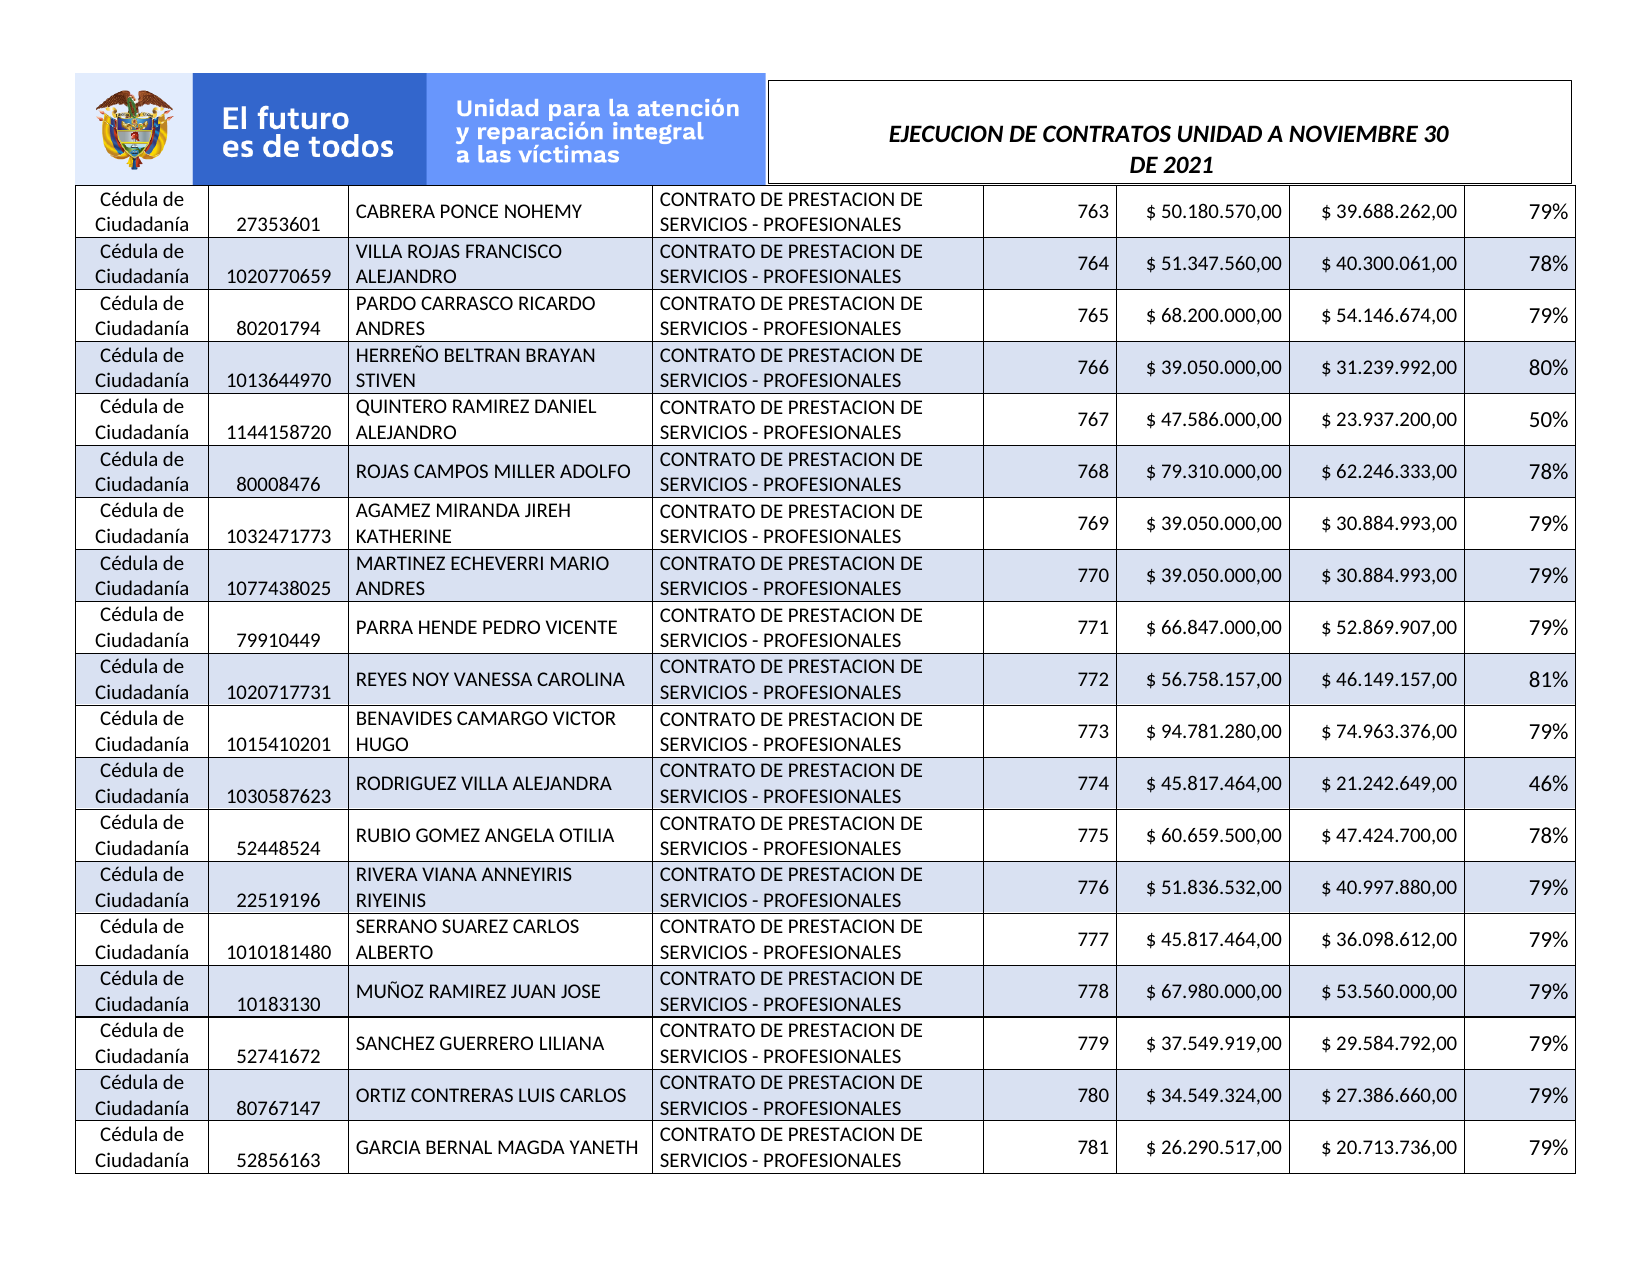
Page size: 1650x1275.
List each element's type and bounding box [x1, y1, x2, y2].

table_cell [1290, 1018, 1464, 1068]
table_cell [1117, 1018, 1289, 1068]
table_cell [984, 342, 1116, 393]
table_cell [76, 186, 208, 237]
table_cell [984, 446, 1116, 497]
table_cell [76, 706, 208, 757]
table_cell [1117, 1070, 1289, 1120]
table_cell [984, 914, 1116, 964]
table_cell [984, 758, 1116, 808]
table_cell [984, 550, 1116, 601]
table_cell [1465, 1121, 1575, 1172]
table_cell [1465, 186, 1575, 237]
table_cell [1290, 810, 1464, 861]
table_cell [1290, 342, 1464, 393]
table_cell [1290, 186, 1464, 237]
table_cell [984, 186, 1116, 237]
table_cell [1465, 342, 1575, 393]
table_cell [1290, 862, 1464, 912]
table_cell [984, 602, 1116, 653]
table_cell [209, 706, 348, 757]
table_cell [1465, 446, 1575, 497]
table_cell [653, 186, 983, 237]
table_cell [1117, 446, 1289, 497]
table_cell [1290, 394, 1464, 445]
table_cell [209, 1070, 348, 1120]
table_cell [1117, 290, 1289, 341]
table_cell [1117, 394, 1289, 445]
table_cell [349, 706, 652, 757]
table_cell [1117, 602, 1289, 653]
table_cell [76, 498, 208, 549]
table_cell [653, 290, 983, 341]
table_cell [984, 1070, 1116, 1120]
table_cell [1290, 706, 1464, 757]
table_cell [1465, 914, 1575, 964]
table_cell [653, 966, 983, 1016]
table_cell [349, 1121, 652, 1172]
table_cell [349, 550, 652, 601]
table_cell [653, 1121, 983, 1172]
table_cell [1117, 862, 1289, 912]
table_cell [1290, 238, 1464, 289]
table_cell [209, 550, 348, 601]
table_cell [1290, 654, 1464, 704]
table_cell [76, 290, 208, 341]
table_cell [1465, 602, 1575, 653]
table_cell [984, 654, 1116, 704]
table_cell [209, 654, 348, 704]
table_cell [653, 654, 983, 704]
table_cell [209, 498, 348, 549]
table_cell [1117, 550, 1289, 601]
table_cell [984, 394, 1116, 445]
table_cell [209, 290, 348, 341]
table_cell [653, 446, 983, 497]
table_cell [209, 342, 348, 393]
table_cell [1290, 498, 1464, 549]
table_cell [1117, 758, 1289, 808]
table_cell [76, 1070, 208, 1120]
picture [75, 73, 766, 185]
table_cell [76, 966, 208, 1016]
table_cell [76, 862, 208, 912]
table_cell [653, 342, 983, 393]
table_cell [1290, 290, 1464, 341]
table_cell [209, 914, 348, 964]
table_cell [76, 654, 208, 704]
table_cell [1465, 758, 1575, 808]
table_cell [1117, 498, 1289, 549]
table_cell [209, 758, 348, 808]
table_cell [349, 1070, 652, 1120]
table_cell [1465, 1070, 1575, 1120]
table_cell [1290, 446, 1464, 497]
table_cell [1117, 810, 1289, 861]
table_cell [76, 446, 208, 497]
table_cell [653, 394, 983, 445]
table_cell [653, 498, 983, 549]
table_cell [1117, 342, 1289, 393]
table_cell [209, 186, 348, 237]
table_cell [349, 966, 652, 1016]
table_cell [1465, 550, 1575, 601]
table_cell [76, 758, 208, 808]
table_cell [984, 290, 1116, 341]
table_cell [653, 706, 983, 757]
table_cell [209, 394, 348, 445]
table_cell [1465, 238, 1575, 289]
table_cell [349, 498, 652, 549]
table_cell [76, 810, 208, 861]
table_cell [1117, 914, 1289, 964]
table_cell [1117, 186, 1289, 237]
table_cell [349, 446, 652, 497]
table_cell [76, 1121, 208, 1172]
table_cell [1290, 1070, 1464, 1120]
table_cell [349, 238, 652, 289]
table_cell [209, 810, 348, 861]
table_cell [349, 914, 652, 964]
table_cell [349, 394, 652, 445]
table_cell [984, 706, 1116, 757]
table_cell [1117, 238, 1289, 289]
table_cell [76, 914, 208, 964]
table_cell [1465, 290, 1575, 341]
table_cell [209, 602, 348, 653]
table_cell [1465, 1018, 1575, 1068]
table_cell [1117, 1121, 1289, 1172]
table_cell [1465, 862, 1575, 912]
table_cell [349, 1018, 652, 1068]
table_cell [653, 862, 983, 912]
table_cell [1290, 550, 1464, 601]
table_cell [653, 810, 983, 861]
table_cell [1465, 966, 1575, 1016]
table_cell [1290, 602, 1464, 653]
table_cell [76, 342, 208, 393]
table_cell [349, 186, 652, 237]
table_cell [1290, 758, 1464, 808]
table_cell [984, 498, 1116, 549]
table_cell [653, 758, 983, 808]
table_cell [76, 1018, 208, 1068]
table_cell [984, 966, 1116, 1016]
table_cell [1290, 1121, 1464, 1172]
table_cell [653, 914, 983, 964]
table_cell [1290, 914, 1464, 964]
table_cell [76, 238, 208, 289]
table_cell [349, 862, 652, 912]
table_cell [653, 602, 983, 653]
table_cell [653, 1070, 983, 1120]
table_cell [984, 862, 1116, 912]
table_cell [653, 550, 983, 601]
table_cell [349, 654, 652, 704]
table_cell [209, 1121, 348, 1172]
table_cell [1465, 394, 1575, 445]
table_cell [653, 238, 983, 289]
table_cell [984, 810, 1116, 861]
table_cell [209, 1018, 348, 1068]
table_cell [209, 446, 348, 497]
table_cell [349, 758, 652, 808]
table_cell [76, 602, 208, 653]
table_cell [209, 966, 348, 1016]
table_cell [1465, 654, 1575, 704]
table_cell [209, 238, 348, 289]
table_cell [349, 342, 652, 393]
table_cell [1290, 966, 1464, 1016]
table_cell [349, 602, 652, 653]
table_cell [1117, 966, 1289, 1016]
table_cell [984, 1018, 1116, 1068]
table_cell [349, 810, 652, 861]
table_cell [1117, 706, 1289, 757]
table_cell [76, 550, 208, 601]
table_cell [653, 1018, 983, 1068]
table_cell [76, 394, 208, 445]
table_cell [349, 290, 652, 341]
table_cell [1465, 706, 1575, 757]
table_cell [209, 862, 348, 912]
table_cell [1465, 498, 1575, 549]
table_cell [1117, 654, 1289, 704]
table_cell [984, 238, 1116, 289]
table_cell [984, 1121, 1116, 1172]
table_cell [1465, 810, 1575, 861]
